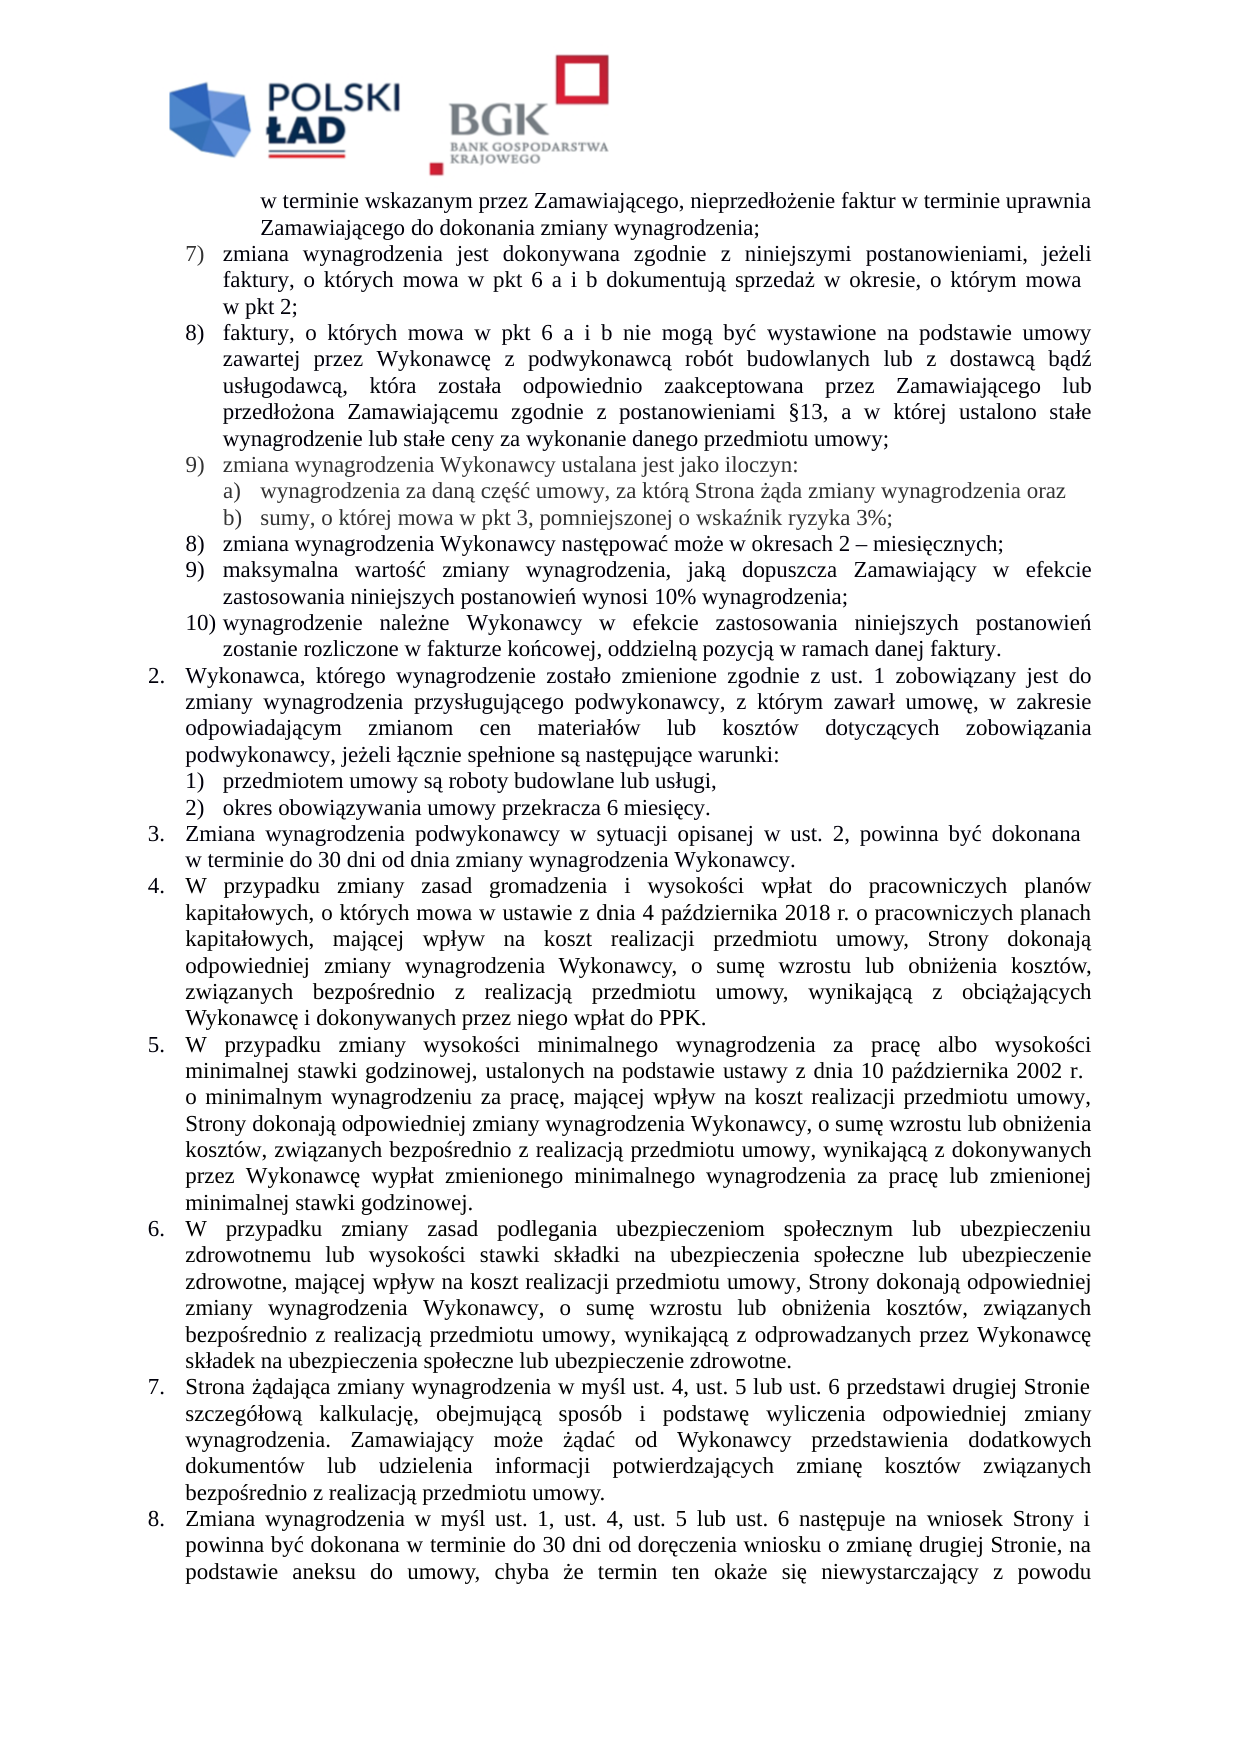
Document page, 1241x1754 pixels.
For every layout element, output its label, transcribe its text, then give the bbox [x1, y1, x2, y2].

list okres obowiązywania umowy przekracza 6 miesięcy. [185, 793, 1093, 820]
list maksymalna wartość zmiany wynagrodzenia, jaką dopuszcza Zamawiający w efekcie zastosowania niniejszych postanowień wynosi 10% wynagrodzenia; [185, 556, 1093, 609]
list W przypadku zmiany zasad podlegania ubezpieczeniom społecznym lub ubezpieczeniu zdrowotnemu lub wysokości stawki składki na ubezpieczenia społeczne lub ubezpieczenie zdrowotne, mającej wpływ na koszt realizacji przedmiotu umowy, Strony dokonają odpowiedniej zmiany wynagrodzenia Wykonawcy, o sumę wzrostu lub obniżenia kosztów, związanych bezpośrednio z realizacją przedmiotu umowy, wynikającą z odprowadzanych przez Wykonawcę składek na ubezpieczenia społeczne lub ubezpieczenie zdrowotne. [148, 1215, 1093, 1373]
list Wykonawca, którego wynagrodzenie zostało zmienione zgodnie z ust. 1 zobowiązany jest do zmiany wynagrodzenia przysługującego podwykonawcy, z którym zawarł umowę, w zakresie odpowiadającym zmianom cen materiałów lub kosztów dotyczących zobowiązania podwykonawcy, jeżeli łącznie spełnione są następujące warunki: [148, 662, 1093, 767]
list zmiana wynagrodzenia Wykonawcy ustalana jest jako iloczyn: [185, 451, 1093, 477]
list Strona żądająca zmiany wynagrodzenia w myśl ust. 4, ust. 5 lub ust. 6 przedstawi drugiej Stronie szczegółową kalkulację, obejmującą sposób i podstawę wyliczenia odpowiedniej zmiany wynagrodzenia. Zamawiający może żądać od Wykonawcy przedstawienia dodatkowych dokumentów lub udzielenia informacji potwierdzających zmianę kosztów związanych bezpośrednio z realizacją przedmiotu umowy. [148, 1373, 1093, 1505]
picture [147, 44, 629, 188]
list przedmiotem umowy są roboty budowlane lub usługi, [185, 767, 1093, 793]
list wynagrodzenie należne Wykonawcy w efekcie zastosowania niniejszych postanowień zostanie rozliczone w fakturze końcowej, oddzielną pozycją w ramach danej faktury. [185, 609, 1093, 662]
list W przypadku zmiany wysokości minimalnego wynagrodzenia za pracę albo wysokości minimalnej stawki godzinowej, ustalonych na podstawie ustawy z dnia 10 października 2002 r. o minimalnym wynagrodzeniu za pracę, mającej wpływ na koszt realizacji przedmiotu umowy, Strony dokonają odpowiedniej zmiany wynagrodzenia Wykonawcy, o sumę wzrostu lub obniżenia kosztów, związanych bezpośrednio z realizacją przedmiotu umowy, wynikającą z dokonywanych przez Wykonawcę wypłat zmienionego minimalnego wynagrodzenia za pracę lub zmienionej minimalnej stawki godzinowej. [148, 1031, 1093, 1215]
list zmiana wynagrodzenia jest dokonywana zgodnie z niniejszymi postanowieniami, jeżeli faktury, o których mowa w pkt 6 a i b dokumentują sprzedaż w okresie, o którym mowa w pkt 2; [185, 240, 1093, 319]
list Zmiana wynagrodzenia podwykonawcy w sytuacji opisanej w ust. 2, powinna być dokonana w terminie do 30 dni od dnia zmiany wynagrodzenia Wykonawcy. [148, 820, 1093, 873]
list sumy, o której mowa w pkt 3, pomniejszonej o wskaźnik ryzyka 3%; [223, 504, 1093, 530]
list zmiana wynagrodzenia Wykonawcy następować może w okresach 2 – miesięcznych; [185, 530, 1093, 556]
list faktury, o których mowa w pkt 6 a i b nie mogą być wystawione na podstawie umowy zawartej przez Wykonawcę z podwykonawcą robót budowlanych lub z dostawcą bądź usługodawcą, która została odpowiednio zaakceptowana przez Zamawiającego lub przedłożona Zamawiającemu zgodnie z postanowieniami §13, a w której ustalono stałe wynagrodzenie lub stałe ceny za wykonanie danego przedmiotu umowy; [185, 319, 1093, 451]
list W przypadku zmiany zasad gromadzenia i wysokości wpłat do pracowniczych planów kapitałowych, o których mowa w ustawie z dnia 4 października 2018 r. o pracowniczych planach kapitałowych, mającej wpływ na koszt realizacji przedmiotu umowy, Strony dokonają odpowiedniej zmiany wynagrodzenia Wykonawcy, o sumę wzrostu lub obniżenia kosztów, związanych bezpośrednio z realizacją przedmiotu umowy, wynikającą z obciążających Wykonawcę i dokonywanych przez niego wpłat do PPK. [148, 873, 1093, 1031]
list wynagrodzenia za daną część umowy, za którą Strona żąda zmiany wynagrodzenia oraz [223, 477, 1093, 504]
